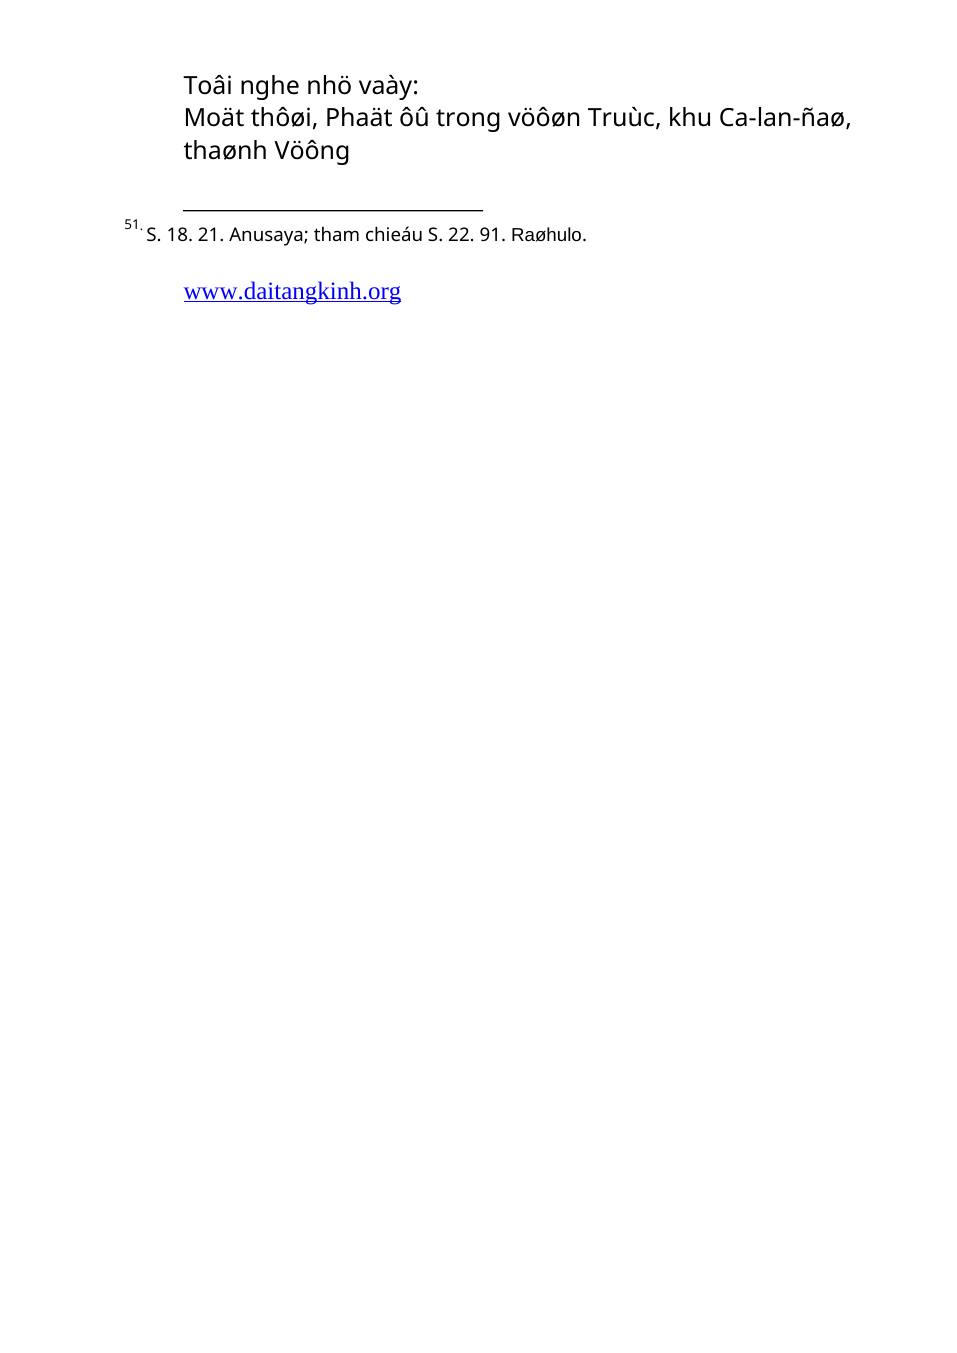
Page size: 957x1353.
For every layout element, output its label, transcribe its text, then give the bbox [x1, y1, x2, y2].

text www.daitangkinh.org [183, 276, 875, 304]
text Moät thôøi, Phaät ôû trong vöôøn Truùc, khu Ca-lan-ñaø, thaønh Vöông [183, 101, 875, 166]
text Toâi nghe nhö vaày: [183, 69, 875, 101]
text 51. S. 18. 21. Anusaya; tham chieáu S. 22. 91. Raøhulo. [124, 214, 875, 247]
